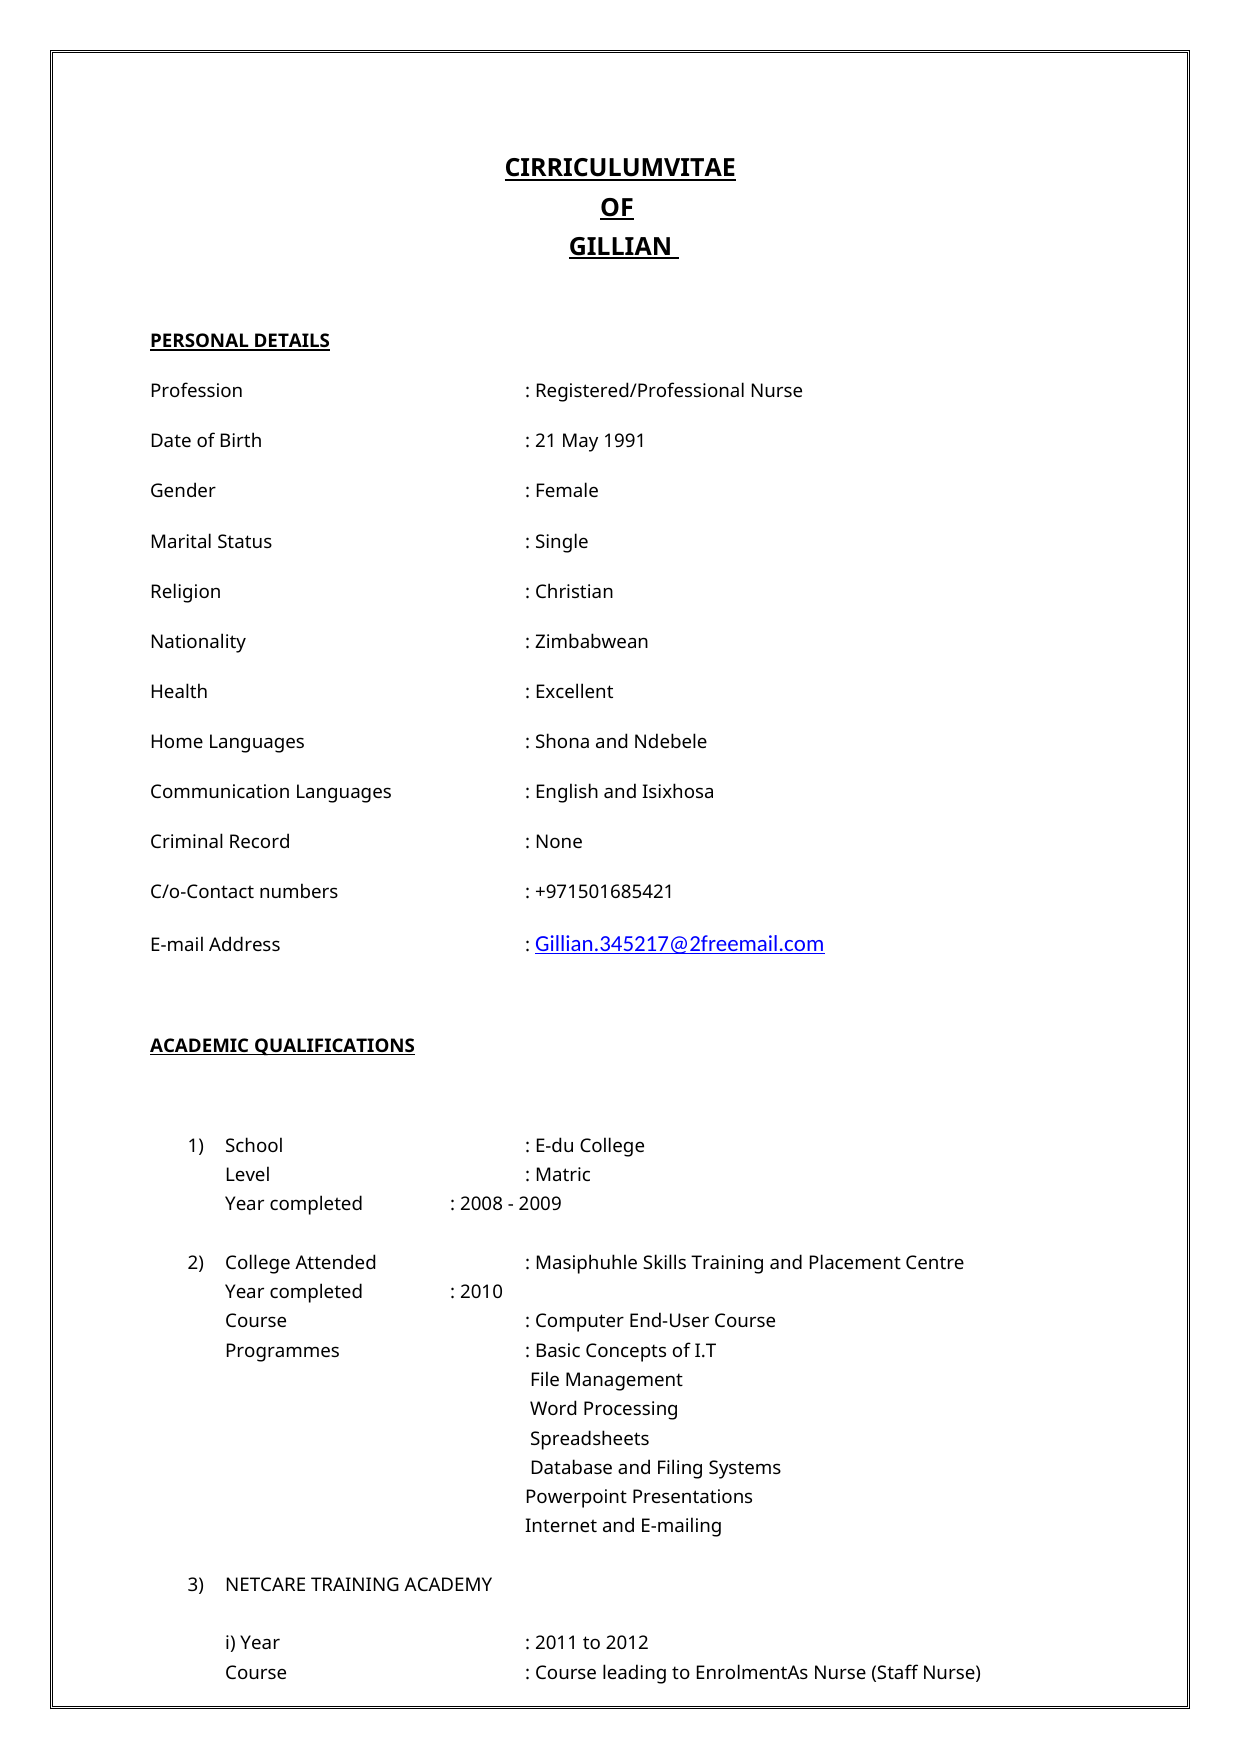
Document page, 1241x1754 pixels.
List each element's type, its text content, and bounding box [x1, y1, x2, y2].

list Course : Course leading to EnrolmentAs Nurse (Staff Nurse) [225, 1659, 1090, 1684]
list Year completed : 2008 - 2009 [225, 1191, 1090, 1216]
text Nationality : Zimbabwean [150, 628, 1090, 654]
text Religion : Christian [150, 578, 1090, 603]
list NETCARE TRAINING ACADEMY [187, 1571, 1090, 1597]
list i) Year : 2011 to 2012 [225, 1630, 1090, 1655]
list School : E-du College [187, 1132, 1090, 1158]
text Health : Excellent [150, 678, 1090, 704]
text PERSONAL DETAILS [150, 327, 1090, 353]
list Powerpoint Presentations [225, 1483, 1090, 1509]
text CIRRICULUMVITAE [150, 150, 1090, 184]
list Year completed : 2010 [225, 1278, 1090, 1304]
list Internet and E-mailing [225, 1513, 1090, 1538]
list Course : Computer End-User Course [225, 1308, 1090, 1333]
text ACADEMIC QUALIFICATIONS [150, 1032, 1090, 1057]
list Level : Matric [225, 1161, 1090, 1187]
list File Management [225, 1366, 1090, 1392]
list Programmes : Basic Concepts of I.T [225, 1337, 1090, 1362]
text Gender : Female [150, 478, 1090, 503]
text Home Languages : Shona and Ndebele [150, 728, 1090, 754]
list College Attended : Masiphuhle Skills Training and Placement Centre [187, 1249, 1090, 1275]
text Date of Birth : 21 May 1991 [150, 428, 1090, 453]
list Word Processing [225, 1396, 1090, 1421]
text Communication Languages : English and Isixhosa [150, 778, 1090, 804]
list Spreadsheets [225, 1425, 1090, 1450]
text OF [525, 189, 1090, 223]
text Criminal Record : None [150, 828, 1090, 854]
text E-mail Address : Gillian.345217@2freemail.com [150, 929, 1090, 957]
text C/o-Contact numbers : +971501685421 [150, 879, 1090, 904]
text Marital Status : Single [150, 528, 1090, 553]
list Database and Filing Systems [225, 1454, 1090, 1479]
text GILLIAN [150, 228, 1090, 262]
text Profession : Registered/Professional Nurse [150, 378, 1090, 403]
